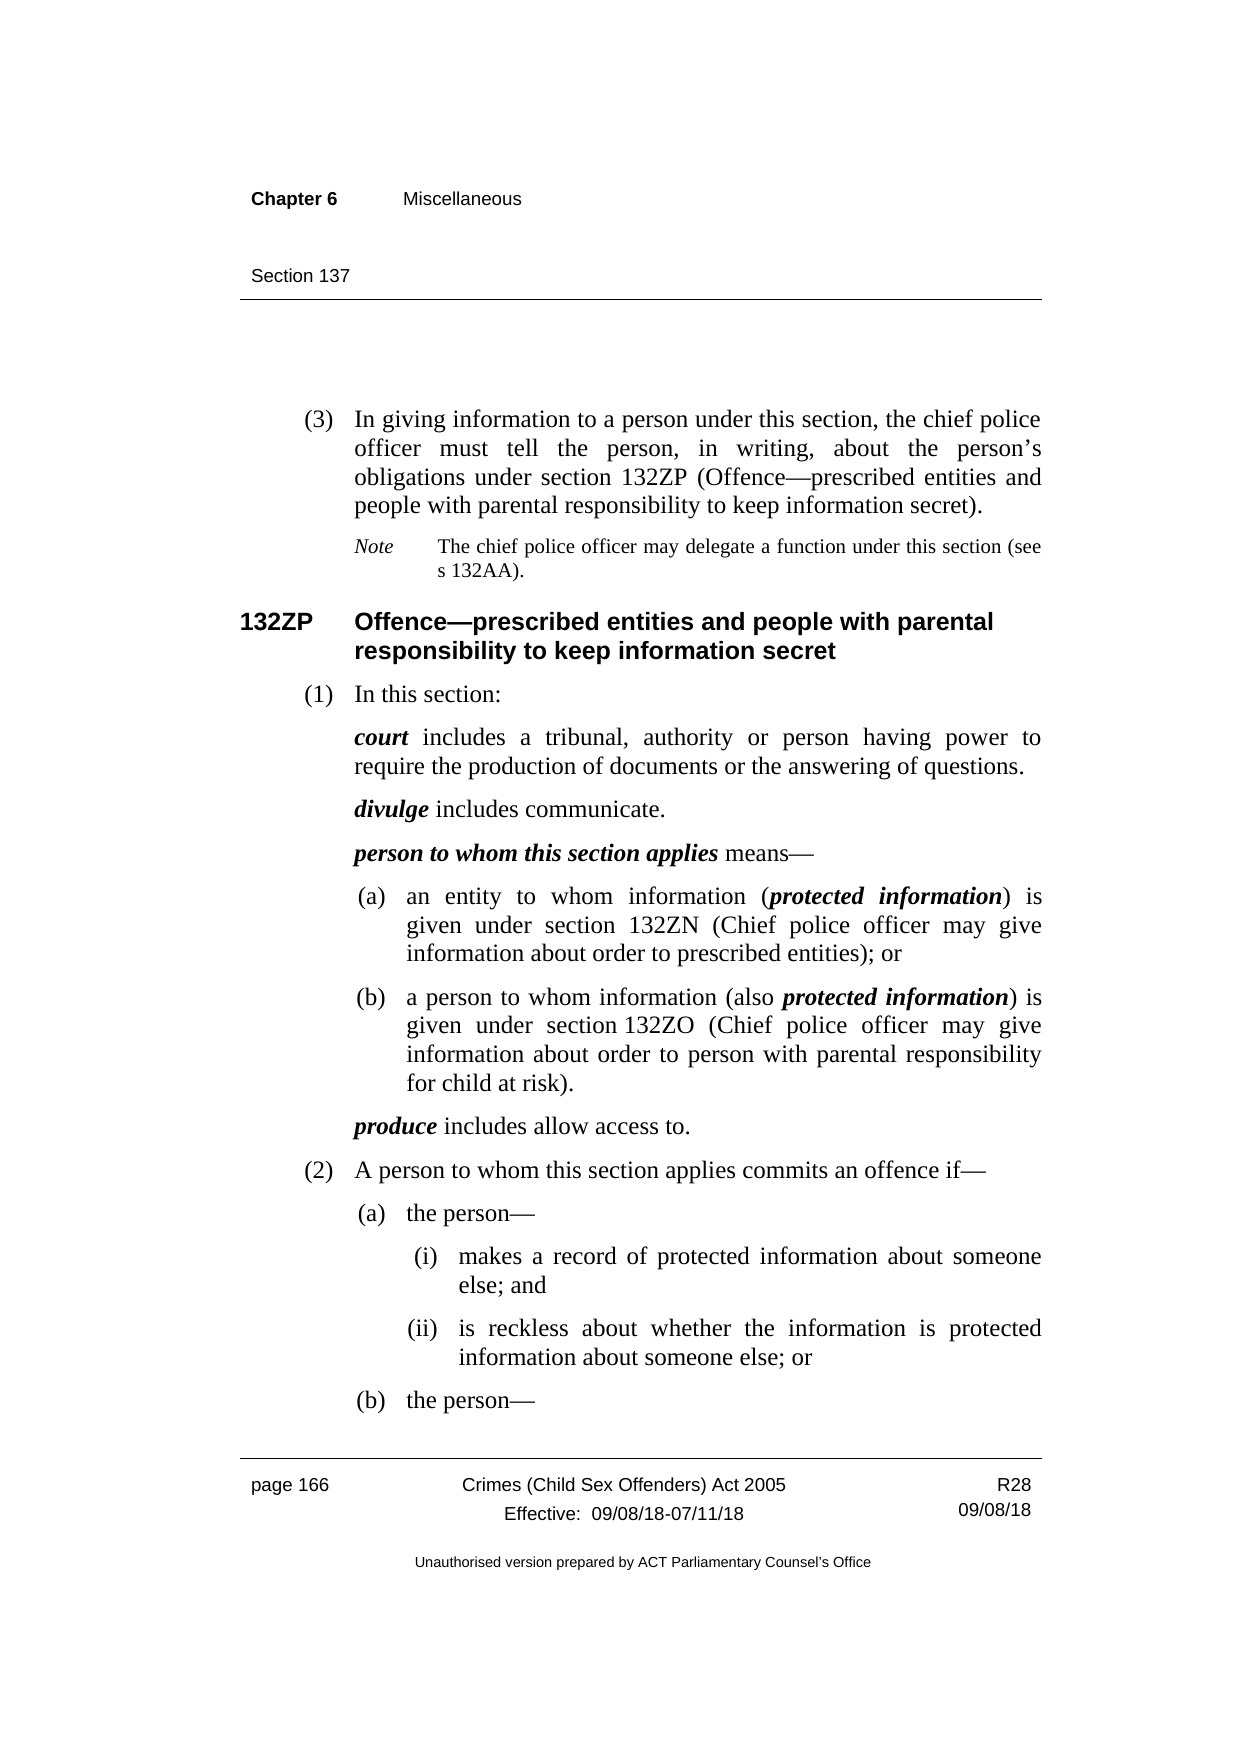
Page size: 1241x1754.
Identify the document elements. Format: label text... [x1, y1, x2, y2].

text 132ZP Offence—prescribed entities and people with parental responsibility to keep information secret [239, 607, 1042, 664]
text (1) In this section: [239, 679, 1042, 708]
text Note The chief police officer may delegate a function under this section (see s 132AA). [354, 534, 1042, 582]
text court includes a tribunal, authority or person having power to require the production of documents or the answering of questions. [354, 722, 1042, 780]
text produce includes allow access to. [354, 1111, 1042, 1140]
text (i) makes a record of protected information about someone else; and [239, 1241, 1042, 1299]
text divulge includes communicate. [354, 794, 1042, 823]
text (a) an entity to whom information (protected information) is given under section 132ZN (Chief police officer may give information about order to prescribed entities); or [239, 881, 1042, 967]
text (b) a person to whom information (also protected information) is given under section 132ZO (Chief police officer may give information about order to person with parental responsibility for child at risk). [239, 982, 1042, 1097]
text (3) In giving information to a person under this section, the chief police officer must tell the person, in writing, about the person’s obligations under section 132ZP (Offence—prescribed entities and people with parental responsibility to keep information secret). [239, 404, 1042, 519]
text (a) the person— [239, 1198, 1042, 1227]
text (2) A person to whom this section applies commits an offence if— [239, 1155, 1042, 1183]
text (ii) is reckless about whether the information is protected information about someone else; or [239, 1313, 1042, 1371]
text (b) the person— [239, 1386, 1042, 1414]
text person to whom this section applies means— [354, 838, 1042, 866]
